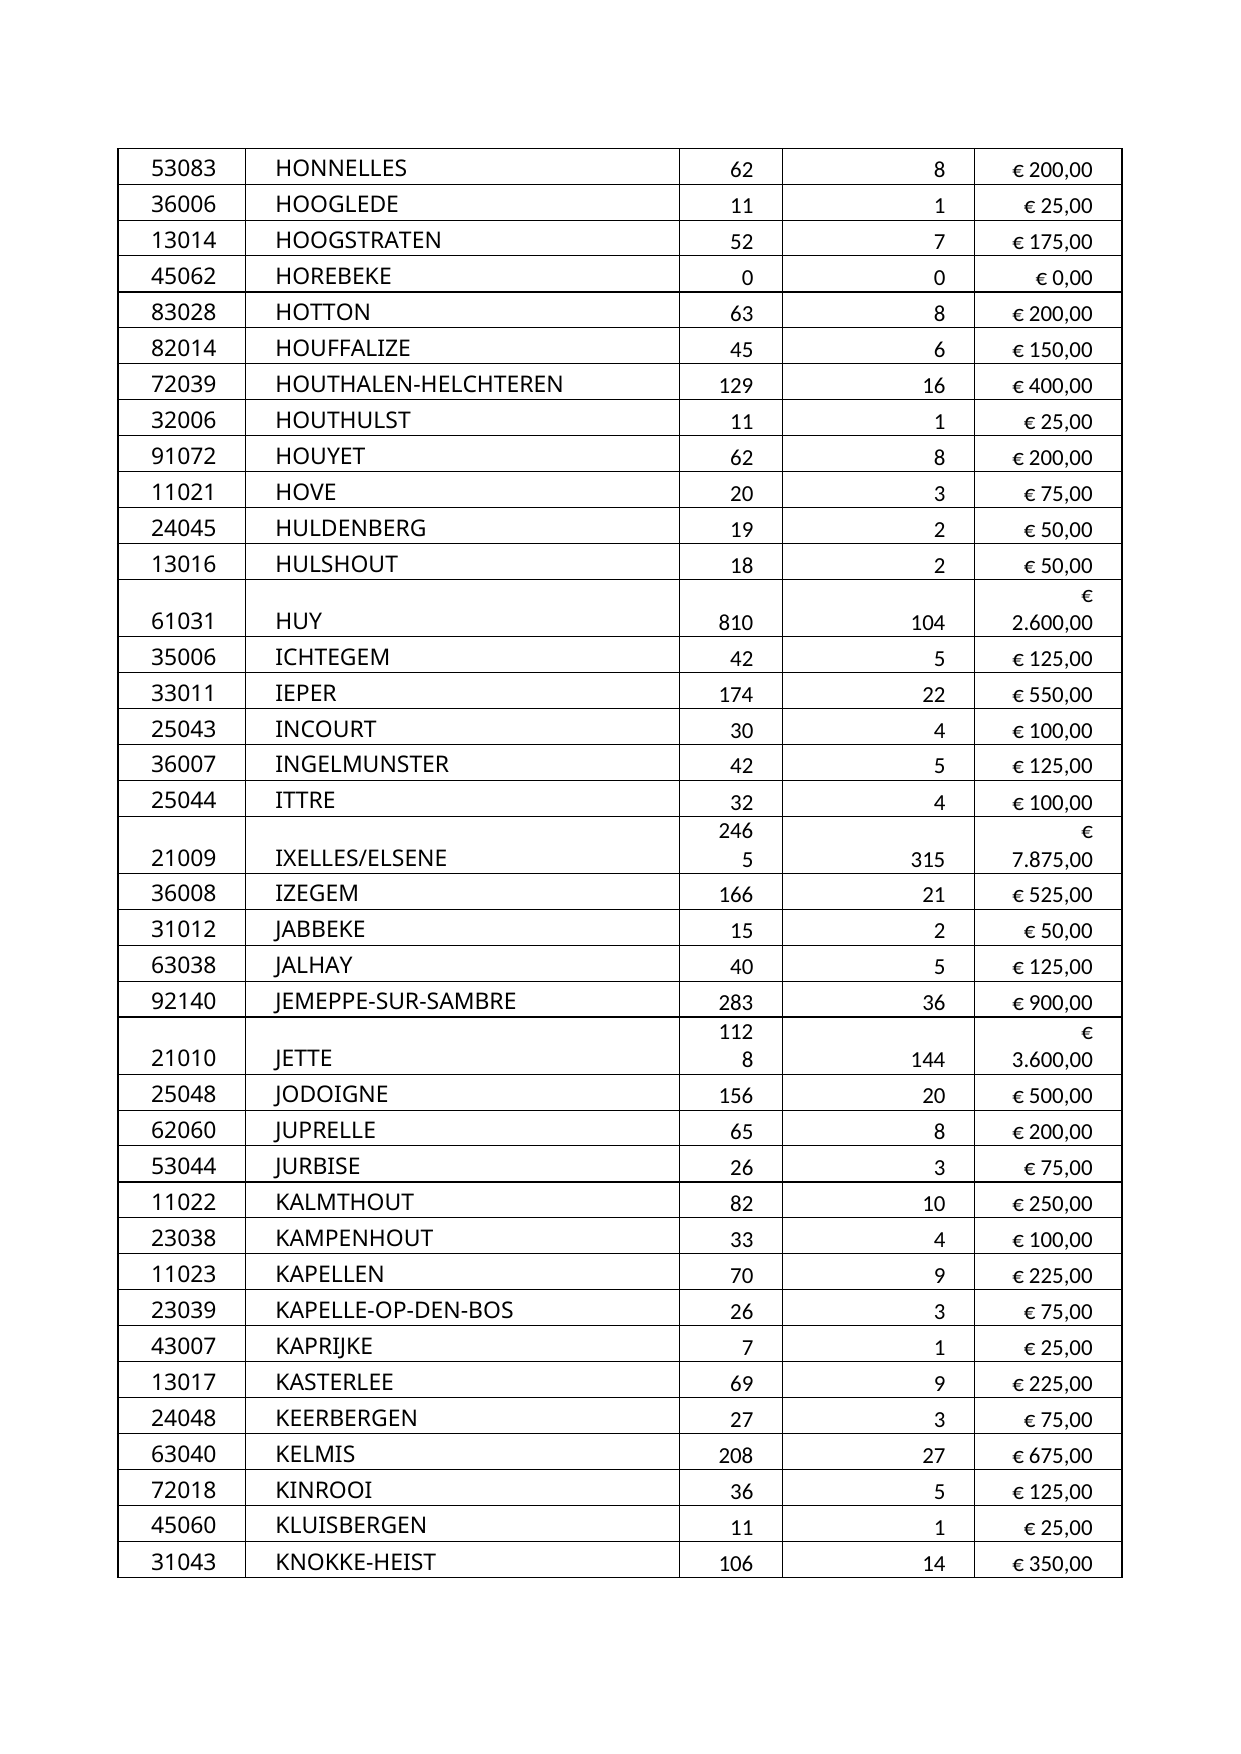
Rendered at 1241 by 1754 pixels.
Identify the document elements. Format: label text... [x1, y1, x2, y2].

table_cell 23039 [119, 1290, 245, 1325]
table_cell 1 [783, 1506, 974, 1541]
table_cell 20 [680, 472, 782, 507]
table_cell KASTERLEE [246, 1362, 679, 1397]
table_cell 3 [783, 1290, 974, 1325]
table_cell € 2.600,00 [975, 580, 1121, 636]
table_cell € 225,00 [975, 1254, 1121, 1289]
table_cell 36 [783, 982, 974, 1016]
table_cell 208 [680, 1434, 782, 1469]
table_cell 30 [680, 709, 782, 744]
table_cell 72018 [119, 1470, 245, 1505]
table_cell 4 [783, 1218, 974, 1253]
table_cell 6 [783, 328, 974, 363]
table_cell 42 [680, 745, 782, 780]
table_cell € 200,00 [975, 436, 1121, 471]
table_cell KINROOI [246, 1470, 679, 1505]
table_cell 15 [680, 910, 782, 944]
table_cell 7 [783, 221, 974, 255]
table_cell 53044 [119, 1146, 245, 1181]
table_cell € 350,00 [975, 1542, 1121, 1577]
table_cell 1 [783, 1326, 974, 1361]
table_cell KEERBERGEN [246, 1398, 679, 1433]
table_cell € 25,00 [975, 185, 1121, 219]
table_cell € 50,00 [975, 544, 1121, 579]
table_cell HOTTON [246, 293, 679, 327]
table_cell € 100,00 [975, 781, 1121, 816]
table_cell INCOURT [246, 709, 679, 744]
table_cell € 25,00 [975, 1506, 1121, 1541]
table_cell 104 [783, 580, 974, 636]
table_cell 21 [783, 874, 974, 909]
table_cell 32006 [119, 400, 245, 435]
table_cell 11 [680, 185, 782, 219]
table_cell 8 [783, 436, 974, 471]
table_cell KAPELLE-OP-DEN-BOS [246, 1290, 679, 1325]
table_cell 45062 [119, 256, 245, 291]
table_cell € 250,00 [975, 1183, 1121, 1217]
table_cell € 125,00 [975, 1470, 1121, 1505]
table_cell 8 [783, 293, 974, 327]
table_cell € 75,00 [975, 1146, 1121, 1181]
table_cell 53083 [119, 149, 245, 183]
table_cell 283 [680, 982, 782, 1016]
table_cell € 7.875,00 [975, 817, 1121, 873]
table_cell 36006 [119, 185, 245, 219]
table_cell 62 [680, 149, 782, 183]
table_cell KELMIS [246, 1434, 679, 1469]
table_cell HOOGLEDE [246, 185, 679, 219]
table_cell 72039 [119, 364, 245, 399]
table_cell 3 [783, 472, 974, 507]
table_cell 25043 [119, 709, 245, 744]
table_cell 24048 [119, 1398, 245, 1433]
table_cell € 500,00 [975, 1075, 1121, 1109]
table_cell 19 [680, 508, 782, 543]
table_cell 23038 [119, 1218, 245, 1253]
table_cell HULSHOUT [246, 544, 679, 579]
table_cell € 25,00 [975, 1326, 1121, 1361]
table_cell 52 [680, 221, 782, 255]
table_cell IXELLES/ELSENE [246, 817, 679, 873]
table_cell € 75,00 [975, 1290, 1121, 1325]
table_cell € 550,00 [975, 673, 1121, 708]
table_cell IZEGEM [246, 874, 679, 909]
table_cell 21009 [119, 817, 245, 873]
table_cell 9 [783, 1254, 974, 1289]
table_cell € 200,00 [975, 1111, 1121, 1145]
table_cell 20 [783, 1075, 974, 1109]
table_cell 18 [680, 544, 782, 579]
table_cell KAPELLEN [246, 1254, 679, 1289]
table_cell € 525,00 [975, 874, 1121, 909]
table_cell HULDENBERG [246, 508, 679, 543]
table_cell 83028 [119, 293, 245, 327]
table_cell 35006 [119, 637, 245, 672]
table_cell 1 [783, 185, 974, 219]
table_cell 3 [783, 1398, 974, 1433]
table_cell € 675,00 [975, 1434, 1121, 1469]
table_cell 16 [783, 364, 974, 399]
table_cell € 200,00 [975, 293, 1121, 327]
table_cell 1128 [680, 1018, 782, 1073]
table_cell JETTE [246, 1018, 679, 1073]
table_cell € 175,00 [975, 221, 1121, 255]
table_cell 166 [680, 874, 782, 909]
table_cell 40 [680, 946, 782, 981]
table_cell JODOIGNE [246, 1075, 679, 1109]
table_cell JEMEPPE-SUR-SAMBRE [246, 982, 679, 1016]
table_cell 27 [680, 1398, 782, 1433]
table_cell 82014 [119, 328, 245, 363]
table_cell 43007 [119, 1326, 245, 1361]
table_cell 61031 [119, 580, 245, 636]
table_cell 22 [783, 673, 974, 708]
table_cell € 150,00 [975, 328, 1121, 363]
table_cell 2 [783, 508, 974, 543]
table_cell € 200,00 [975, 149, 1121, 183]
table_cell 5 [783, 637, 974, 672]
table_cell 5 [783, 946, 974, 981]
table_cell 13014 [119, 221, 245, 255]
table_cell 5 [783, 745, 974, 780]
table_cell 36007 [119, 745, 245, 780]
table_cell 62060 [119, 1111, 245, 1145]
table_cell 36008 [119, 874, 245, 909]
table_cell 25048 [119, 1075, 245, 1109]
table_cell ITTRE [246, 781, 679, 816]
table_cell 69 [680, 1362, 782, 1397]
table_cell JUPRELLE [246, 1111, 679, 1145]
table_cell 106 [680, 1542, 782, 1577]
table_cell IEPER [246, 673, 679, 708]
table_cell € 75,00 [975, 472, 1121, 507]
table_cell 45060 [119, 1506, 245, 1541]
table_cell 26 [680, 1146, 782, 1181]
table_cell 4 [783, 781, 974, 816]
table_cell KLUISBERGEN [246, 1506, 679, 1541]
table_cell 810 [680, 580, 782, 636]
table_cell KNOKKE-HEIST [246, 1542, 679, 1577]
table_cell 36 [680, 1470, 782, 1505]
table_cell HOUTHULST [246, 400, 679, 435]
table_cell KAPRIJKE [246, 1326, 679, 1361]
table_cell € 900,00 [975, 982, 1121, 1016]
table_cell 32 [680, 781, 782, 816]
table_cell KAMPENHOUT [246, 1218, 679, 1253]
table_cell 0 [680, 256, 782, 291]
table_cell 2465 [680, 817, 782, 873]
table_cell 65 [680, 1111, 782, 1145]
table_cell INGELMUNSTER [246, 745, 679, 780]
table_cell 2 [783, 910, 974, 944]
table_cell € 100,00 [975, 1218, 1121, 1253]
table_cell 14 [783, 1542, 974, 1577]
table_cell 4 [783, 709, 974, 744]
table_cell 25044 [119, 781, 245, 816]
table_cell 24045 [119, 508, 245, 543]
table_cell 11 [680, 400, 782, 435]
table_cell € 400,00 [975, 364, 1121, 399]
table_cell HOVE [246, 472, 679, 507]
table_cell 21010 [119, 1018, 245, 1073]
table_cell € 3.600,00 [975, 1018, 1121, 1073]
table_cell 10 [783, 1183, 974, 1217]
table_cell 9 [783, 1362, 974, 1397]
table_cell HOREBEKE [246, 256, 679, 291]
table_cell 11022 [119, 1183, 245, 1217]
table_cell € 25,00 [975, 400, 1121, 435]
table_cell JABBEKE [246, 910, 679, 944]
table_cell 92140 [119, 982, 245, 1016]
table_cell 144 [783, 1018, 974, 1073]
table_cell € 100,00 [975, 709, 1121, 744]
table_cell 8 [783, 149, 974, 183]
table_cell € 225,00 [975, 1362, 1121, 1397]
table_cell 82 [680, 1183, 782, 1217]
table_cell HOOGSTRATEN [246, 221, 679, 255]
table_cell € 75,00 [975, 1398, 1121, 1433]
table_cell 42 [680, 637, 782, 672]
table_cell 33 [680, 1218, 782, 1253]
table_cell ICHTEGEM [246, 637, 679, 672]
table_cell JURBISE [246, 1146, 679, 1181]
table_cell 31043 [119, 1542, 245, 1577]
table_cell 5 [783, 1470, 974, 1505]
table_cell 129 [680, 364, 782, 399]
table_cell 315 [783, 817, 974, 873]
table_cell 11023 [119, 1254, 245, 1289]
table_cell € 50,00 [975, 910, 1121, 944]
table_cell 13016 [119, 544, 245, 579]
table_cell HOUYET [246, 436, 679, 471]
table_cell 63 [680, 293, 782, 327]
table_cell € 125,00 [975, 745, 1121, 780]
table_cell 7 [680, 1326, 782, 1361]
table_cell 62 [680, 436, 782, 471]
table_cell € 50,00 [975, 508, 1121, 543]
table_cell 27 [783, 1434, 974, 1469]
table_cell 1 [783, 400, 974, 435]
table_cell 2 [783, 544, 974, 579]
table_cell 174 [680, 673, 782, 708]
table_cell € 0,00 [975, 256, 1121, 291]
table_cell 11021 [119, 472, 245, 507]
table_cell HOUTHALEN-HELCHTEREN [246, 364, 679, 399]
table_cell 70 [680, 1254, 782, 1289]
table_cell JALHAY [246, 946, 679, 981]
table_cell KALMTHOUT [246, 1183, 679, 1217]
table_cell € 125,00 [975, 637, 1121, 672]
table_cell 63040 [119, 1434, 245, 1469]
table_cell 3 [783, 1146, 974, 1181]
table_cell 0 [783, 256, 974, 291]
table_cell 156 [680, 1075, 782, 1109]
table_cell HONNELLES [246, 149, 679, 183]
table_cell 45 [680, 328, 782, 363]
table_cell 63038 [119, 946, 245, 981]
table_cell 26 [680, 1290, 782, 1325]
table_cell 91072 [119, 436, 245, 471]
table_cell 33011 [119, 673, 245, 708]
table_cell € 125,00 [975, 946, 1121, 981]
table_cell HUY [246, 580, 679, 636]
table_cell HOUFFALIZE [246, 328, 679, 363]
table_cell 13017 [119, 1362, 245, 1397]
table_cell 11 [680, 1506, 782, 1541]
table_cell 31012 [119, 910, 245, 944]
table_cell 8 [783, 1111, 974, 1145]
